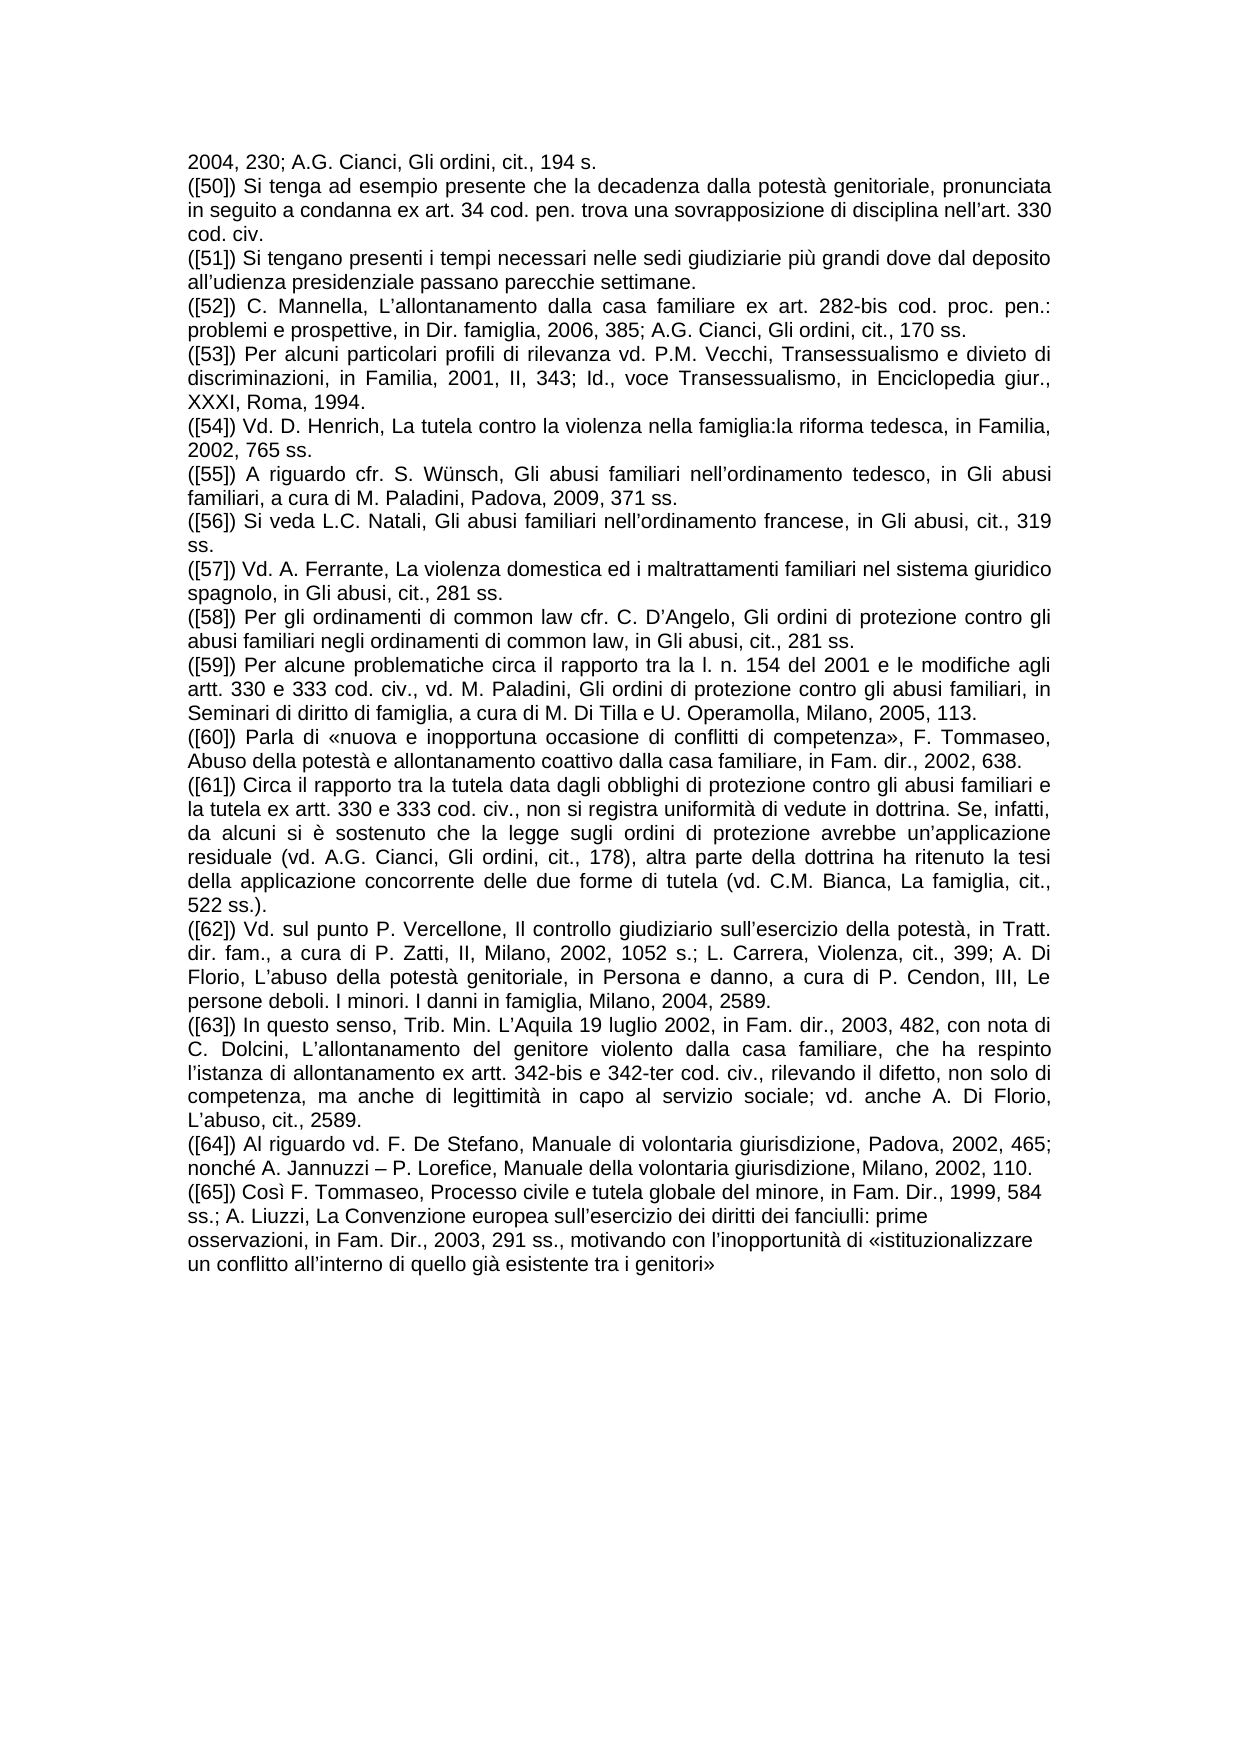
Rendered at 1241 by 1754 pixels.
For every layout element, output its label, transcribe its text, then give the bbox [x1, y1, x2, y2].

text ([60]) Parla di «nuova e inopportuna occasione di conflitti di competenza», F. Tommaseo, Abuso della potestà e allontanamento coattivo dalla casa familiare, in Fam. dir., 2002, 638. [187, 725, 1053, 773]
text ([58]) Per gli ordinamenti di common law cfr. C. D’Angelo, Gli ordini di protezione contro gli abusi familiari negli ordinamenti di common law, in Gli abusi, cit., 281 ss. [187, 605, 1053, 653]
text ([57]) Vd. A. Ferrante, La violenza domestica ed i maltrattamenti familiari nel sistema giuridico spagnolo, in Gli abusi, cit., 281 ss. [187, 557, 1053, 605]
text ([55]) A riguardo cfr. S. Wünsch, Gli abusi familiari nell’ordinamento tedesco, in Gli abusi familiari, a cura di M. Paladini, Padova, 2009, 371 ss. [187, 461, 1053, 509]
text ([62]) Vd. sul punto P. Vercellone, Il controllo giudiziario sull’esercizio della potestà, in Tratt. dir. fam., a cura di P. Zatti, II, Milano, 2002, 1052 s.; L. Carrera, Violenza, cit., 399; A. Di Florio, L’abuso della potestà genitoriale, in Persona e danno, a cura di P. Cendon, III, Le persone deboli. I minori. I danni in famiglia, Milano, 2004, 2589. [187, 917, 1053, 1012]
text ([63]) In questo senso, Trib. Min. L’Aquila 19 luglio 2002, in Fam. dir., 2003, 482, con nota di C. Dolcini, L’allontanamento del genitore violento dalla casa familiare, che ha respinto l’istanza di allontanamento ex artt. 342-bis e 342-ter cod. civ., rilevando il difetto, non solo di competenza, ma anche di legittimità in capo al servizio sociale; vd. anche A. Di Florio, L’abuso, cit., 2589. [187, 1012, 1053, 1132]
text ([54]) Vd. D. Henrich, La tutela contro la violenza nella famiglia:la riforma tedesca, in Familia, 2002, 765 ss. [187, 413, 1053, 461]
text ([61]) Circa il rapporto tra la tutela data dagli obblighi di protezione contro gli abusi familiari e la tutela ex artt. 330 e 333 cod. civ., non si registra uniformità di vedute in dottrina. Se, infatti, da alcuni si è sostenuto che la legge sugli ordini di protezione avrebbe un’applicazione residuale (vd. A.G. Cianci, Gli ordini, cit., 178), altra parte della dottrina ha ritenuto la tesi della applicazione concorrente delle due forme di tutela (vd. C.M. Bianca, La famiglia, cit., 522 ss.). [187, 773, 1053, 917]
text ([53]) Per alcuni particolari profili di rilevanza vd. P.M. Vecchi, Transessualismo e divieto di discriminazioni, in Familia, 2001, II, 343; Id., voce Transessualismo, in Enciclopedia giur., XXXI, Roma, 1994. [187, 342, 1053, 413]
text ([56]) Si veda L.C. Natali, Gli abusi familiari nell’ordinamento francese, in Gli abusi, cit., 319 ss. [187, 509, 1053, 557]
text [187, 150, 1053, 174]
text ([50]) Si tenga ad esempio presente che la decadenza dalla potestà genitoriale, pronunciata in seguito a condanna ex art. 34 cod. pen. trova una sovrapposizione di disciplina nell’art. 330 cod. civ. [187, 174, 1053, 246]
text ([51]) Si tengano presenti i tempi necessari nelle sedi giudiziarie più grandi dove dal deposito all’udienza presidenziale passano parecchie settimane. [187, 246, 1053, 294]
text ([65]) Così F. Tommaseo, Processo civile e tutela globale del minore, in Fam. Dir., 1999, 584 ss.; A. Liuzzi, La Convenzione europea sull’esercizio dei diritti dei fanciulli: prime osservazioni, in Fam. Dir., 2003, 291 ss., motivando con l’inopportunità di «istituzionalizzare un conflitto all’interno di quello già esistente tra i genitori» [187, 1180, 1053, 1276]
text ([64]) Al riguardo vd. F. De Stefano, Manuale di volontaria giurisdizione, Padova, 2002, 465; nonché A. Jannuzzi – P. Lorefice, Manuale della volontaria giurisdizione, Milano, 2002, 110. [187, 1132, 1053, 1180]
text ([52]) C. Mannella, L’allontanamento dalla casa familiare ex art. 282-bis cod. proc. pen.: problemi e prospettive, in Dir. famiglia, 2006, 385; A.G. Cianci, Gli ordini, cit., 170 ss. [187, 294, 1053, 342]
text ([59]) Per alcune problematiche circa il rapporto tra la l. n. 154 del 2001 e le modifiche agli artt. 330 e 333 cod. civ., vd. M. Paladini, Gli ordini di protezione contro gli abusi familiari, in Seminari di diritto di famiglia, a cura di M. Di Tilla e U. Operamolla, Milano, 2005, 113. [187, 653, 1053, 725]
